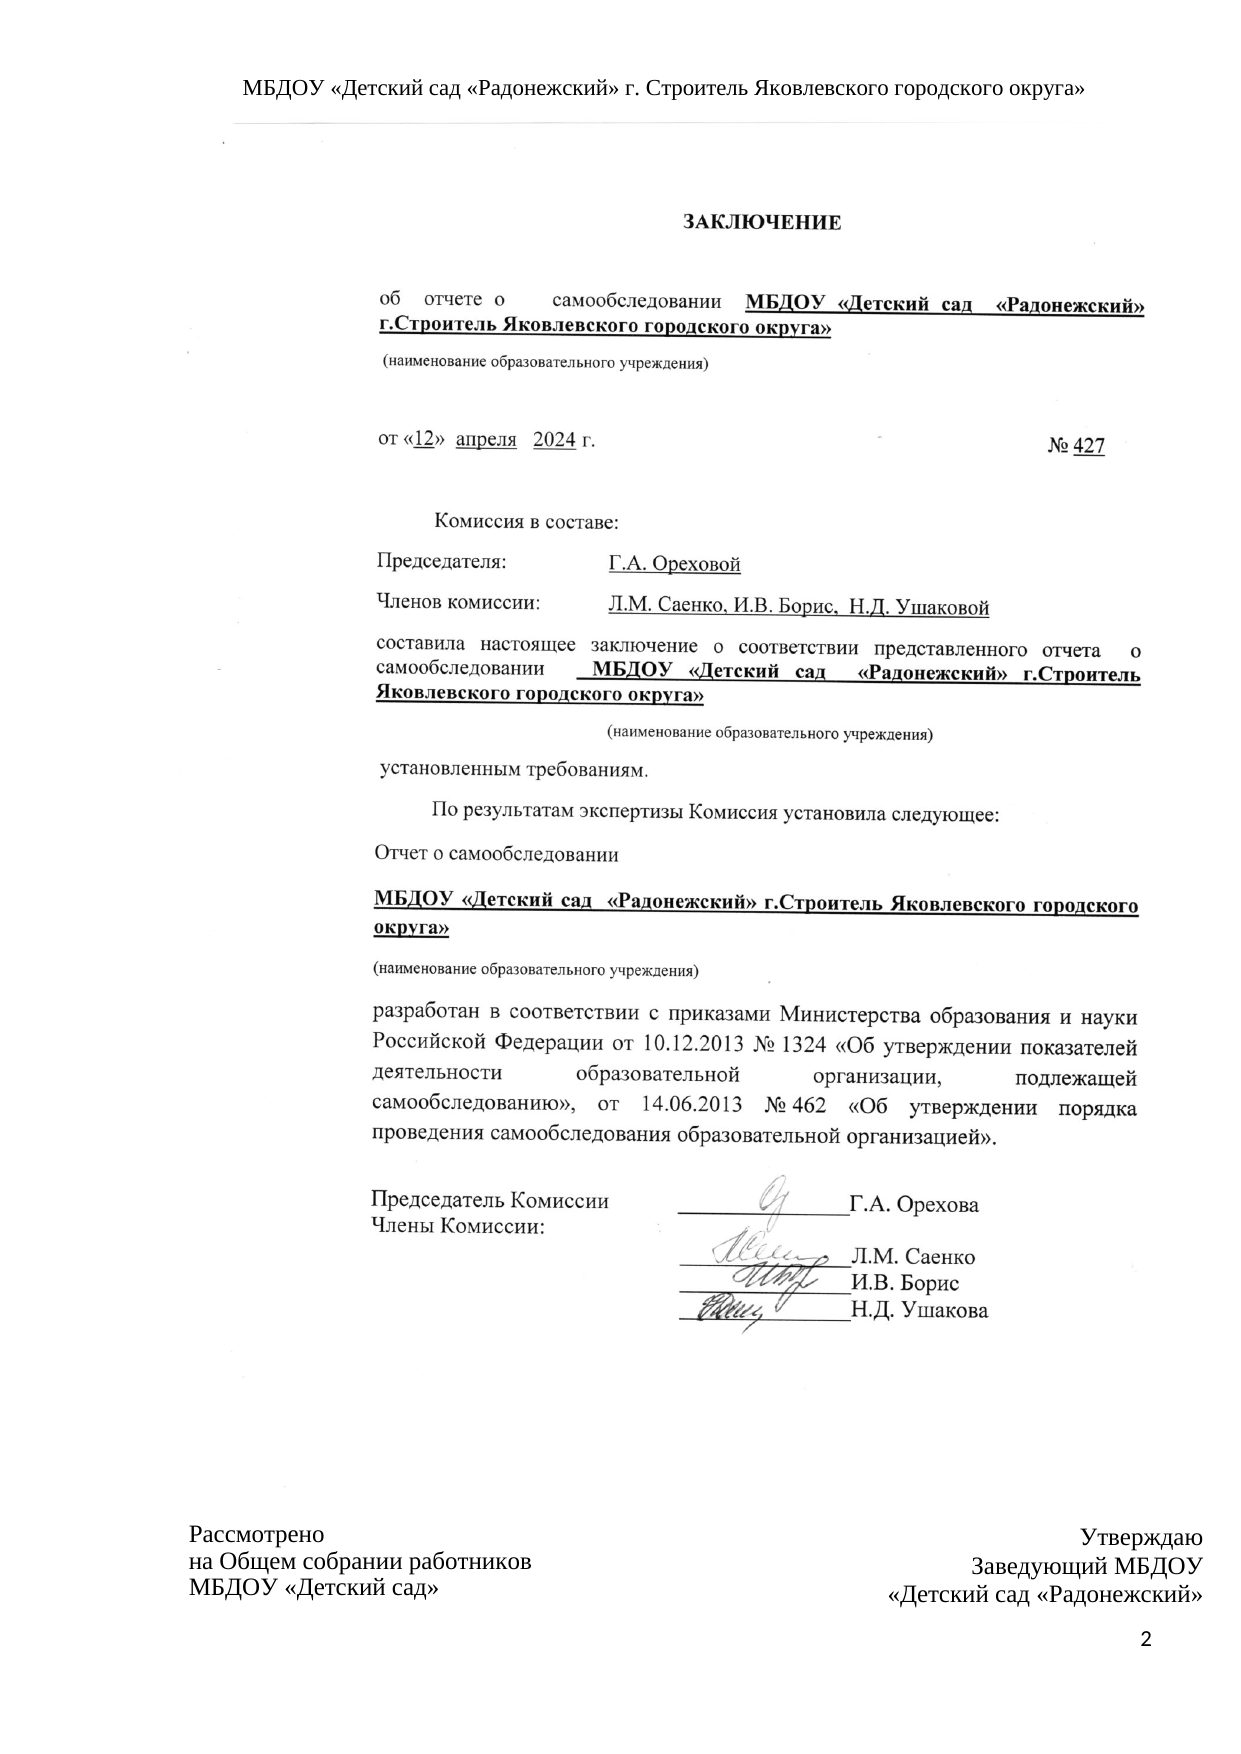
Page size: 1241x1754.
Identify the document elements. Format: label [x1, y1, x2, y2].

table_header [794, 1522, 1226, 1608]
picture [177, 118, 1152, 1497]
table_header [177, 1522, 794, 1608]
